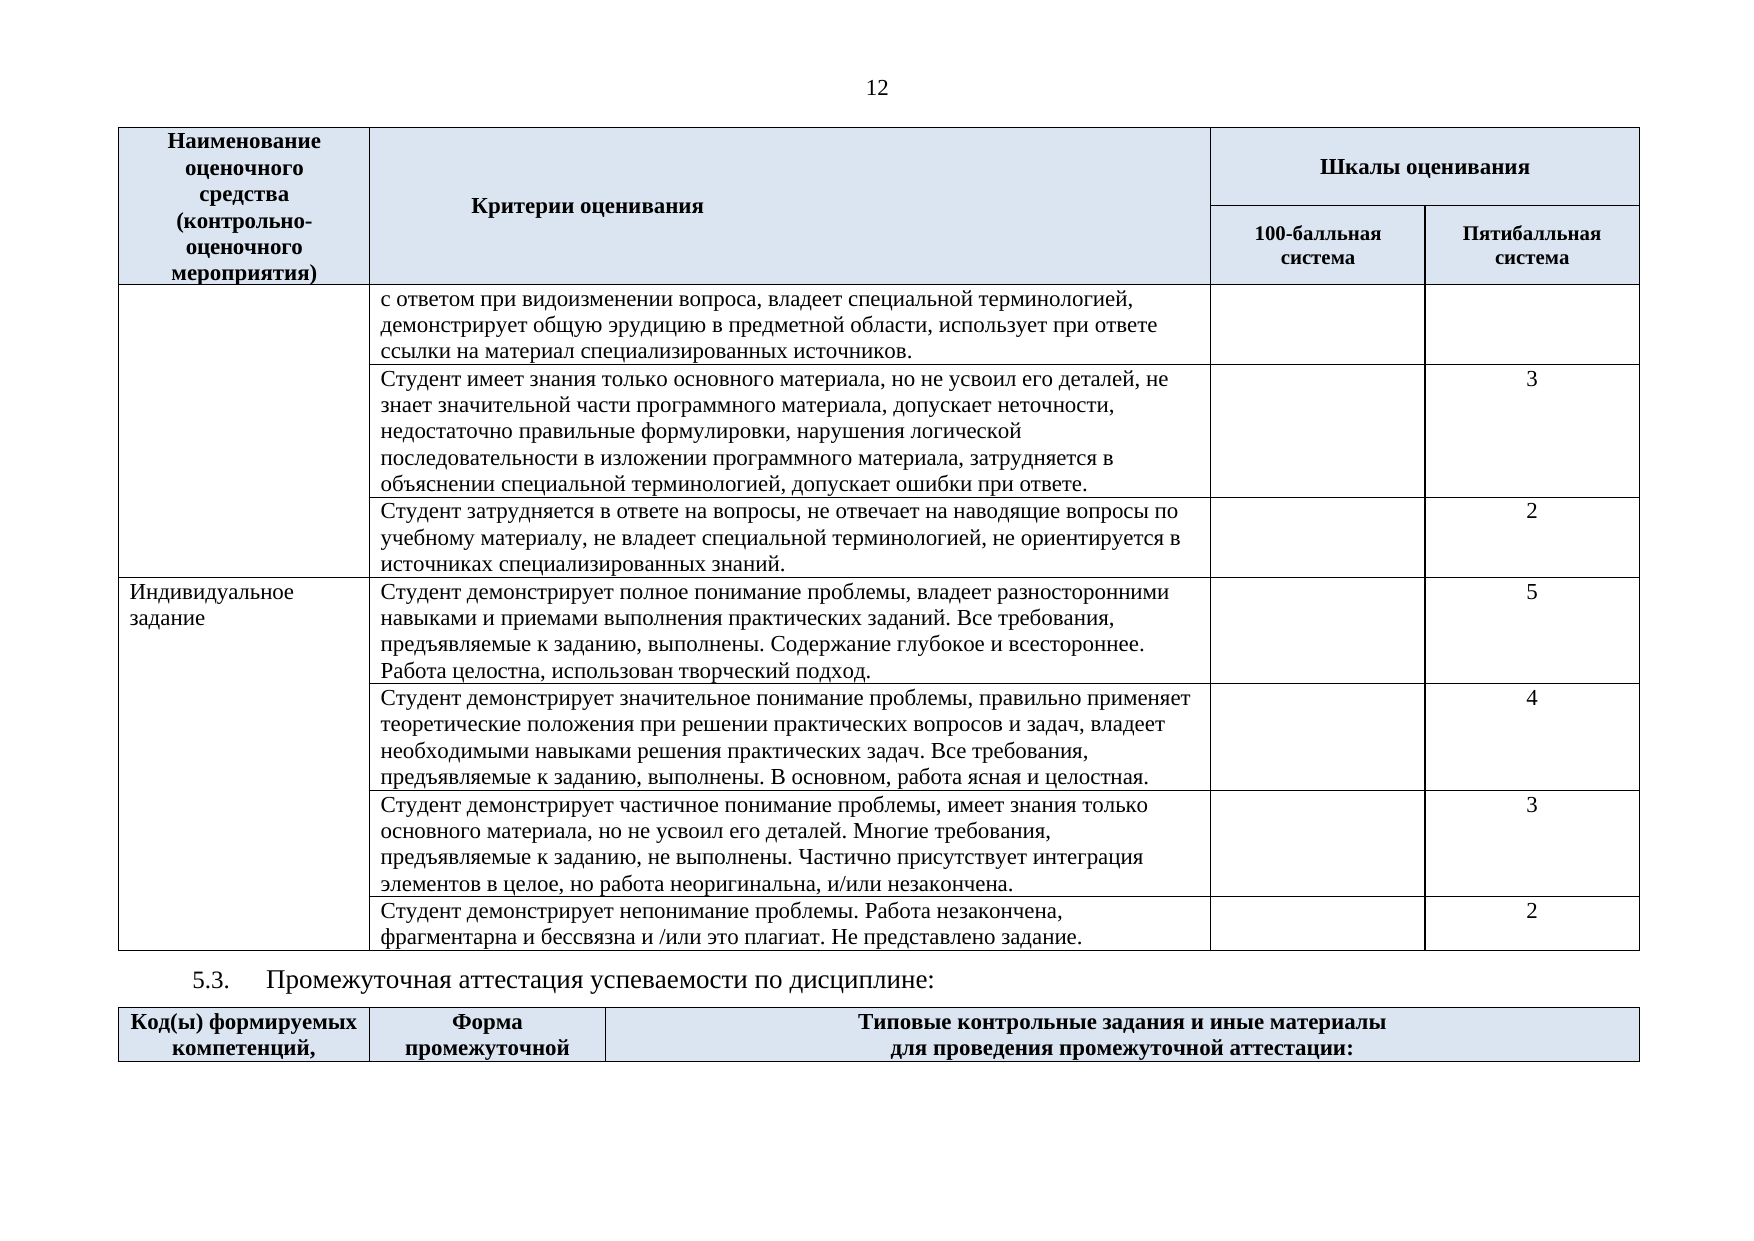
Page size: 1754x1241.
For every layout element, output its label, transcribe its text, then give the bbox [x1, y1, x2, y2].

table_cell Пятибалльная система [1426, 206, 1639, 284]
table_cell [1211, 365, 1424, 497]
table_cell [1211, 285, 1424, 364]
table_cell Студент демонстрирует непонимание проблемы. Работа незакончена, фрагментарна и бессвязна и /или это плагиат. Не представлено задание. [370, 897, 1210, 950]
table_cell [1211, 578, 1424, 683]
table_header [119, 1008, 369, 1061]
table_cell 4 [1426, 684, 1639, 789]
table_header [606, 1008, 1639, 1061]
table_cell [370, 285, 1210, 364]
table_header Критерии оценивания [370, 128, 1210, 284]
table_cell [1211, 498, 1424, 577]
subtitle Промежуточная аттестация успеваемости по дисциплине: [192, 963, 1636, 994]
table_header Шкалы оценивания [1211, 128, 1639, 205]
table_cell 3 [1426, 365, 1639, 497]
table_cell Студент демонстрирует значительное понимание проблемы, правильно применяет теоретические положения при решении практических вопросов и задач, владеет необходимыми навыками решения практических задач. Все требования, предъявляемые к заданию, выполнены. В основном, работа ясная и целостная. [370, 684, 1210, 789]
table_cell Индивидуальное задание [119, 578, 369, 950]
table_cell [1211, 791, 1424, 896]
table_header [370, 1008, 605, 1061]
table_cell Студент имеет знания только основного материала, но не усвоил его деталей, не знает значительной части программного материала, допускает неточности, недостаточно правильные формулировки, нарушения логической последовательности в изложении программного материала, затрудняется в объяснении специальной терминологией, допускает ошибки при ответе. [370, 365, 1210, 497]
table_cell 100-балльная система [1211, 206, 1424, 284]
table_cell Студент демонстрирует полное понимание проблемы, владеет разносторонними навыками и приемами выполнения практических заданий. Все требования, предъявляемые к заданию, выполнены. Содержание глубокое и всестороннее. Работа целостна, использован творческий подход. [370, 578, 1210, 683]
table_cell Студент демонстрирует частичное понимание проблемы, имеет знания только основного материала, но не усвоил его деталей. Многие требования, предъявляемые к заданию, не выполнены. Частично присутствует интеграция элементов в целое, но работа неоригинальна, и/или незакончена. [370, 791, 1210, 896]
table_cell 5 [1426, 578, 1639, 683]
table_cell [1211, 684, 1424, 789]
table_cell 3 [1426, 791, 1639, 896]
table_cell 2 [1426, 498, 1639, 577]
table_cell [1211, 897, 1424, 950]
table_cell 2 [1426, 897, 1639, 950]
table_header Наименование оценочного средства (контрольно-оценочного мероприятия) [119, 128, 369, 284]
table_cell 4 [1426, 285, 1639, 364]
table_cell Студент затрудняется в ответе на вопросы, не отвечает на наводящие вопросы по учебному материалу, не владеет специальной терминологией, не ориентируется в источниках специализированных знаний. [370, 498, 1210, 577]
